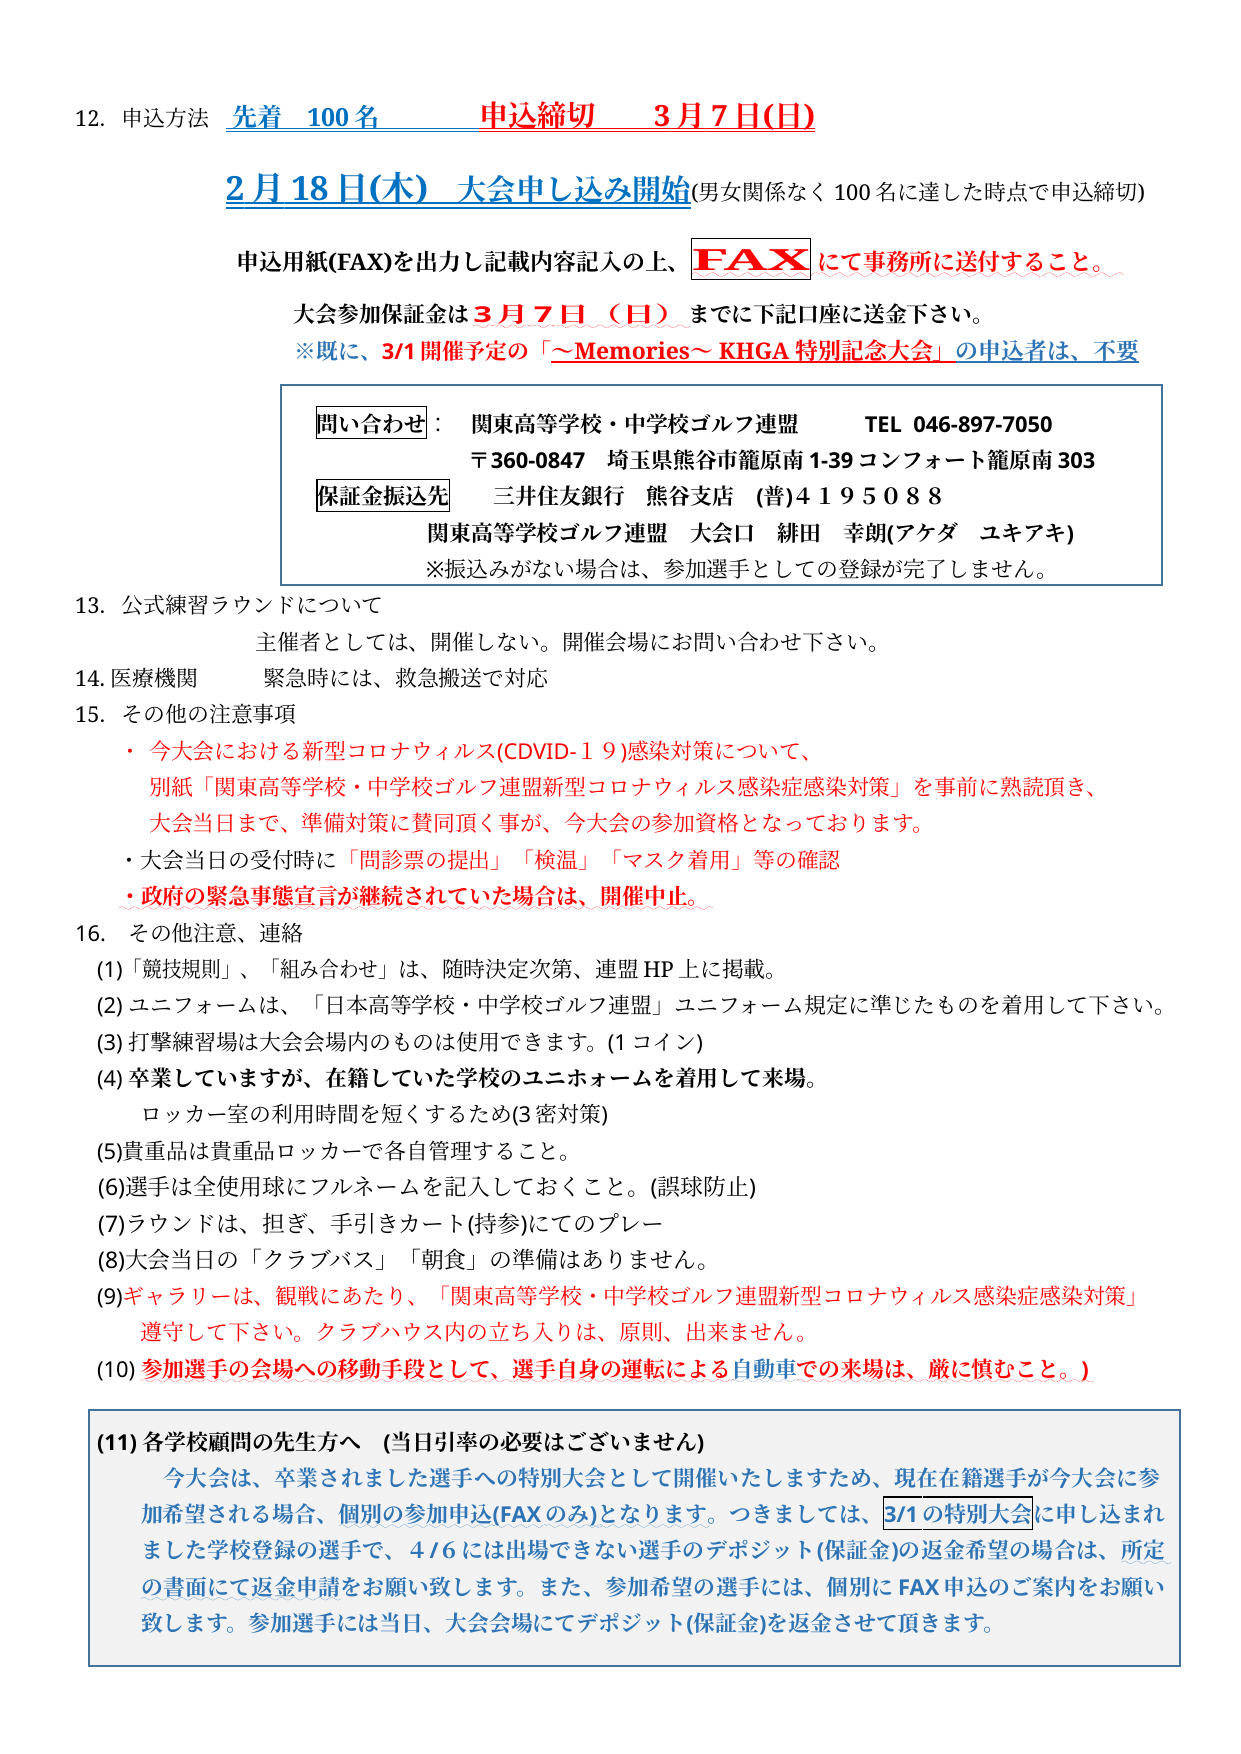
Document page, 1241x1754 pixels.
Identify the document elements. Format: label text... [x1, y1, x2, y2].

text (9)ギャラリーは、観戦にあたり、「関東高等学校・中学校ゴルフ連盟新型コロナウィルス感染症感染対策」 [97, 1277, 1165, 1313]
text (2) ユニフォームは、「日本高等学校・中学校ゴルフ連盟」ユニフォーム規定に準じたものを着用して下さい。 [97, 986, 1165, 1022]
text 申込用紙(FAX)を出力し記載内容記入の上、FAXにて事務所に送付すること。 [75, 223, 1165, 295]
text ロッカー室の利用時間を短くするため(3密対策) [75, 1095, 1165, 1131]
text 2月18日(木) 大会申し込み開始(男女関係なく100名に達した時点で申込締切) [75, 150, 1165, 223]
text ・政府の緊急事態宣言が継続されていた場合は、開催中止。 [75, 877, 1165, 913]
text 関東高等学校ゴルフ連盟 大会口 緋田 幸朗(アケダ ユキアキ) [75, 513, 1167, 550]
text 別紙「関東高等学校・中学校ゴルフ連盟新型コロナウィルス感染症感染対策」を事前に熟読頂き、 [149, 768, 1165, 804]
text 15．その他の注意事項 [75, 695, 1165, 732]
text ※振込みがない場合は、参加選手としての登録が完了しません。 [75, 550, 1167, 586]
text (10) 参加選手の会場への移動手段として、選手自身の運転による自動車での来場は、厳に慎むこと。) [97, 1349, 1165, 1386]
text (7)ラウンドは、担ぎ、手引きカート(持参)にてのプレー [75, 1204, 1165, 1241]
text 保証金振込先 三井住友銀行 熊谷支店 (普)４１９５０８８ [75, 477, 1167, 513]
text 主催者としては、開催しない。開催会場にお問い合わせ下さい。 [75, 622, 1165, 659]
text (6)選手は全使用球にフルネームを記入しておくこと。(誤球防止) [75, 1168, 1165, 1204]
text (5)貴重品は貴重品ロッカーで各自管理すること。 [75, 1131, 1165, 1168]
text 遵守して下さい。クラブハウス内の立ち入りは、原則、出来ません。 [75, 1313, 1165, 1349]
text 16. その他注意、連絡 [75, 913, 1165, 950]
text 大会参加保証金は3月7日（日）までに下記口座に送金下さい。 [75, 295, 1165, 332]
text 今大会は、卒業されました選手への特別大会として開催いたしますため、現在在籍選手が今大会に参加希望される場合、個別の参加申込(FAXのみ)となります。つきましては、3/1の特別大会に申し込まれました学校登録の選手で、４/６には出場できない選手のデポジット(保証金)の返金希望の場合は、所定の書面にて返金申請をお願い致します。また、参加希望の選手には、個別にFAX申込のご案内をお願い致します。参加選手には当日、大会会場にてデポジット(保証金)を返金させて頂きます。 [97, 1459, 1165, 1640]
text 問い合わせ： 関東高等学校・中学校ゴルフ連盟 TEL 046-897-7050 [75, 404, 1165, 441]
text ※既に、3/1開催予定の「～Memories～ KHGA 特別記念大会」の申込者は、不要 [75, 332, 1165, 368]
text 12．申込方法 先着 100名 申込締切 3月7日(日) [75, 77, 1165, 150]
text (11) 各学校顧問の先生方へ (当日引率の必要はございません) [97, 1422, 1165, 1459]
list 今大会における新型コロナウィルス(CDVID-１９)感染対策について、 [119, 732, 1165, 768]
text 大会当日まで、準備対策に賛同頂く事が、今大会の参加資格となっております。 [149, 804, 1165, 841]
text 14. 医療機関 緊急時には、救急搬送で対応 [75, 659, 1165, 695]
text (4) 卒業していますが、在籍していた学校のユニホォームを着用して来場。 [75, 1059, 1165, 1095]
text (3) 打撃練習場は大会会場内のものは使用できます。(1コイン) [75, 1022, 1165, 1059]
text (1)「競技規則」、「組み合わせ」は、随時決定次第、連盟HP上に掲載。 [75, 950, 1165, 986]
text ・大会当日の受付時に「問診票の提出」「検温」「マスク着用」等の確認 [75, 841, 1165, 877]
text (8)大会当日の「クラブバス」「朝食」の準備はありません。 [75, 1241, 1165, 1277]
text 〒360-0847 埼玉県熊谷市籠原南1-39コンフォート籠原南303 [75, 441, 1165, 477]
text 13．公式練習ラウンドについて [75, 586, 1165, 622]
